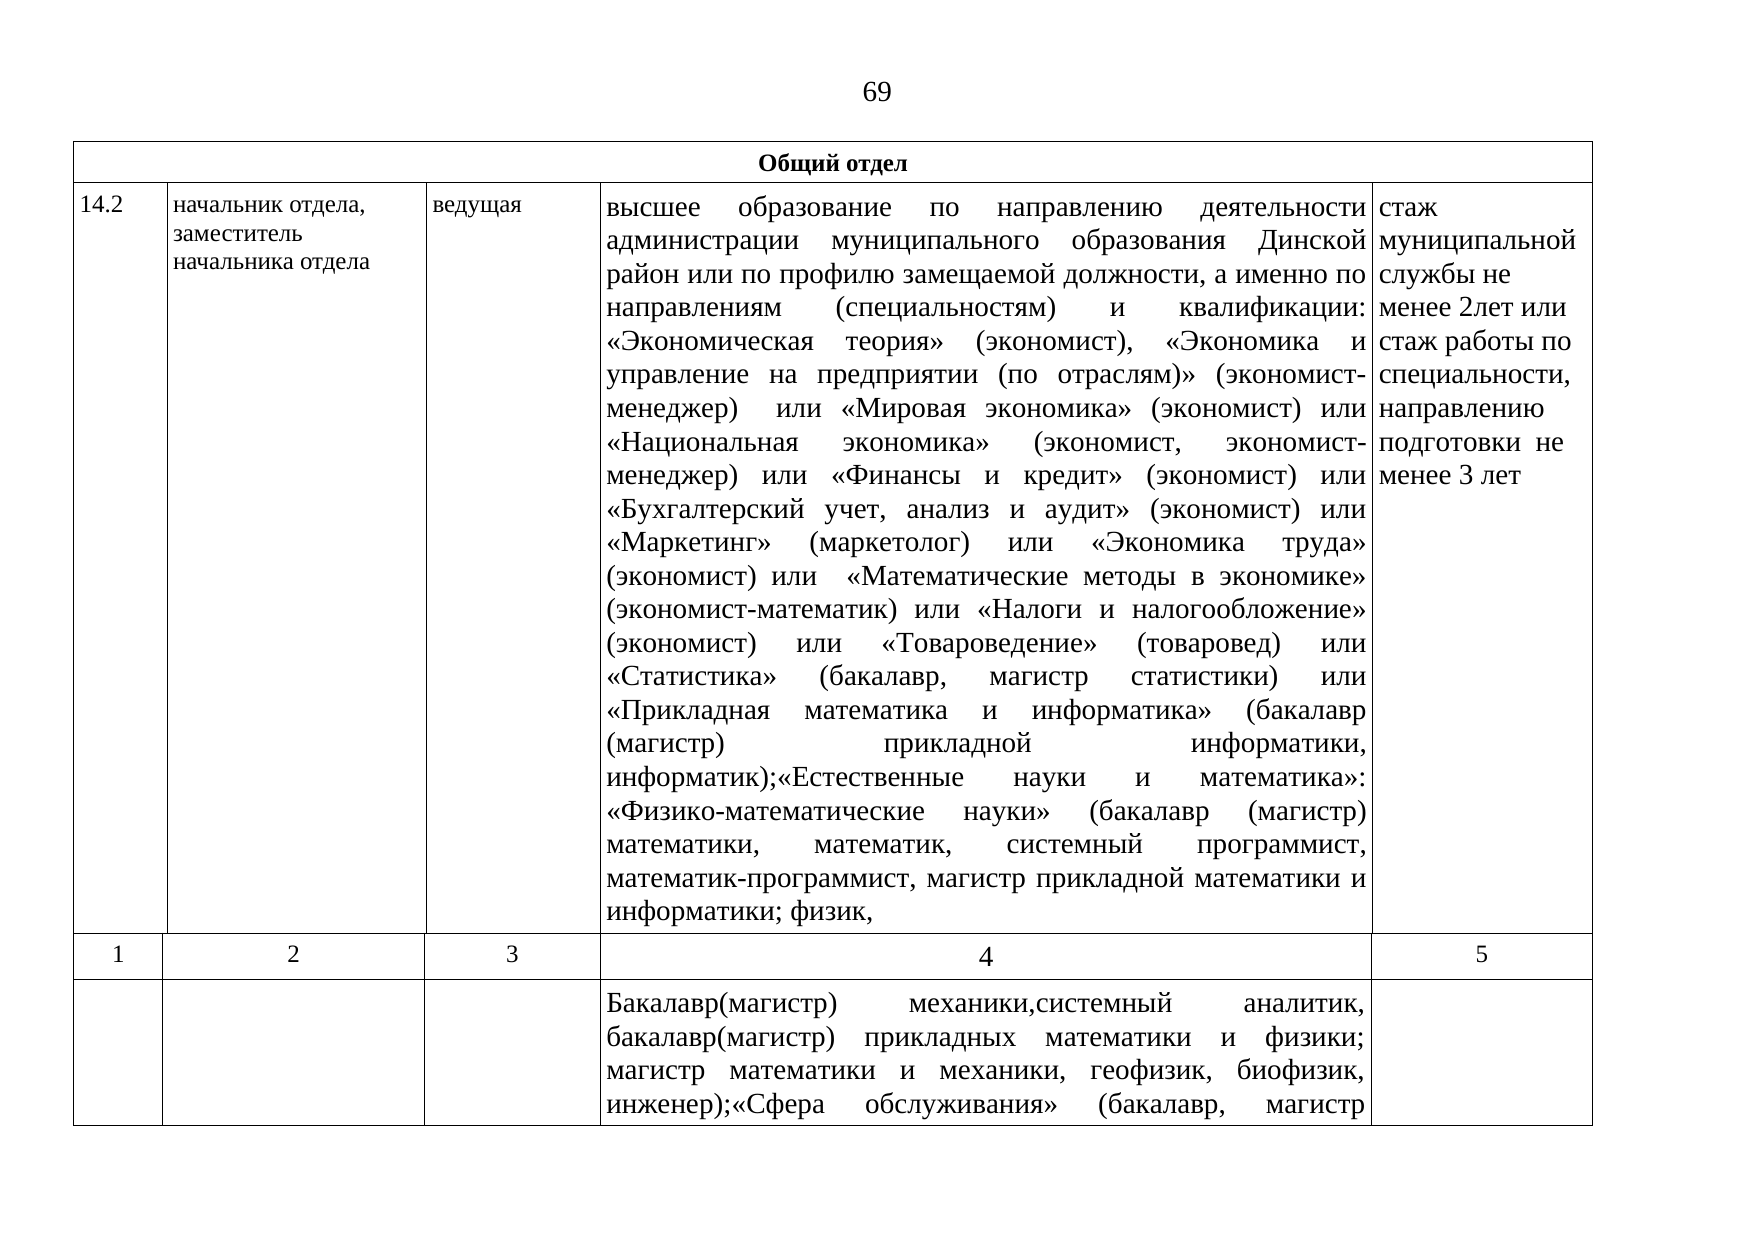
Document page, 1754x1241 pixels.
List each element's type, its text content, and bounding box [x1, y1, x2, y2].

table_cell 1 [74, 934, 162, 978]
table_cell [601, 980, 1371, 1125]
table_cell ведущая [427, 183, 600, 932]
table_cell высшее образование по направлению деятельности администрации муниципального образования Динской район или по профилю замещаемой должности, а именно по направлениям (специальностям) и квалификации: «Экономическая теория» (экономист), «Экономика и управление на предприятии (по отраслям)» (экономист-менеджер) или «Мировая экономика» (экономист) или «Национальная экономика» (экономист, экономист-менеджер) или «Финансы и кредит» (экономист) или «Бухгалтерский учет, анализ и аудит» (экономист) или «Маркетинг» (маркетолог) или «Экономика труда» (экономист) или «Математические методы в экономике» (экономист-математик) или «Налоги и налогообложение» (экономист) или «Товароведение» (товаровед) или «Статистика» (бакалавр, магистр статистики) или «Прикладная математика и информатика» (бакалавр (магистр) прикладной информатики, информатик);«Естественные науки и математика»: «Физико-математические науки» (бакалавр (магистр) математики, математик, системный программист, математик-программист, магистр прикладной математики и информатики; физик, [601, 183, 1372, 932]
table_cell [1372, 980, 1592, 1125]
table_cell [163, 980, 424, 1125]
table_cell 5 [1372, 934, 1592, 978]
table_cell 3 [425, 934, 600, 978]
table_cell 14.2 [74, 183, 167, 932]
table_cell Общий отдел [74, 142, 1592, 182]
table_cell 4 [601, 934, 1371, 978]
table_cell начальник отдела, заместитель начальника отдела [168, 183, 426, 932]
table_cell 2 [163, 934, 424, 978]
table_cell стаж муниципальной службы не менее 2лет или стаж работы по специальности, направлению подготовки не менее 3 лет [1373, 183, 1592, 932]
table_cell [425, 980, 600, 1125]
table_cell [74, 980, 162, 1125]
